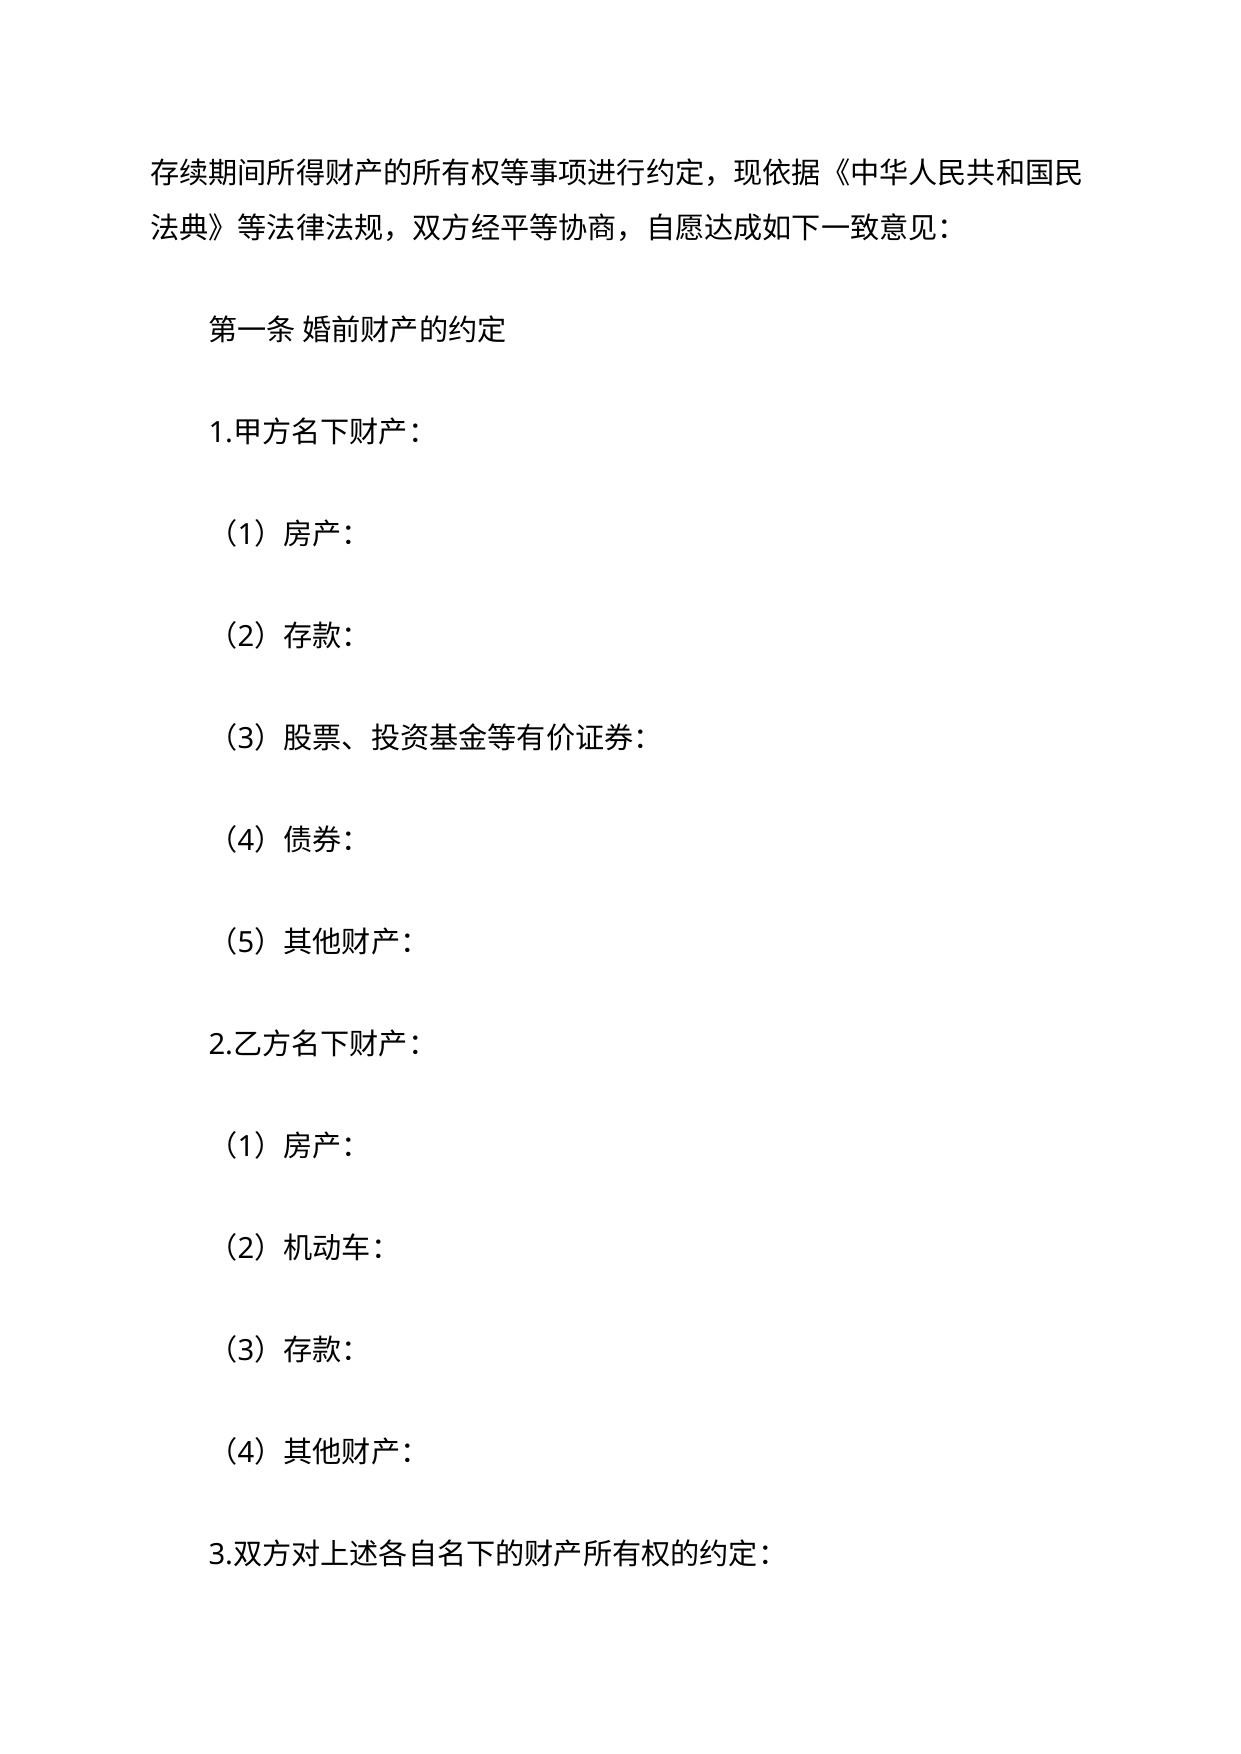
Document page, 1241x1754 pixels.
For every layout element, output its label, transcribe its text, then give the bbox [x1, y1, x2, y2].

text （5）其他财产： [150, 918, 1090, 961]
text 2.乙方名下财产： [150, 1020, 1090, 1063]
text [150, 150, 1090, 247]
text （4）债券： [150, 816, 1090, 859]
text （1）房产： [150, 1122, 1090, 1165]
text 1.甲方名下财产： [150, 408, 1090, 451]
text （1）房产： [150, 510, 1090, 553]
text （3）股票、投资基金等有价证券： [150, 714, 1090, 757]
text （4）其他财产： [150, 1428, 1090, 1471]
text （3）存款： [150, 1326, 1090, 1369]
text 第一条 婚前财产的约定 [150, 307, 1090, 349]
text 3.双方对上述各自名下的财产所有权的约定： [150, 1530, 1090, 1573]
text （2）存款： [150, 612, 1090, 655]
text （2）机动车： [150, 1224, 1090, 1267]
